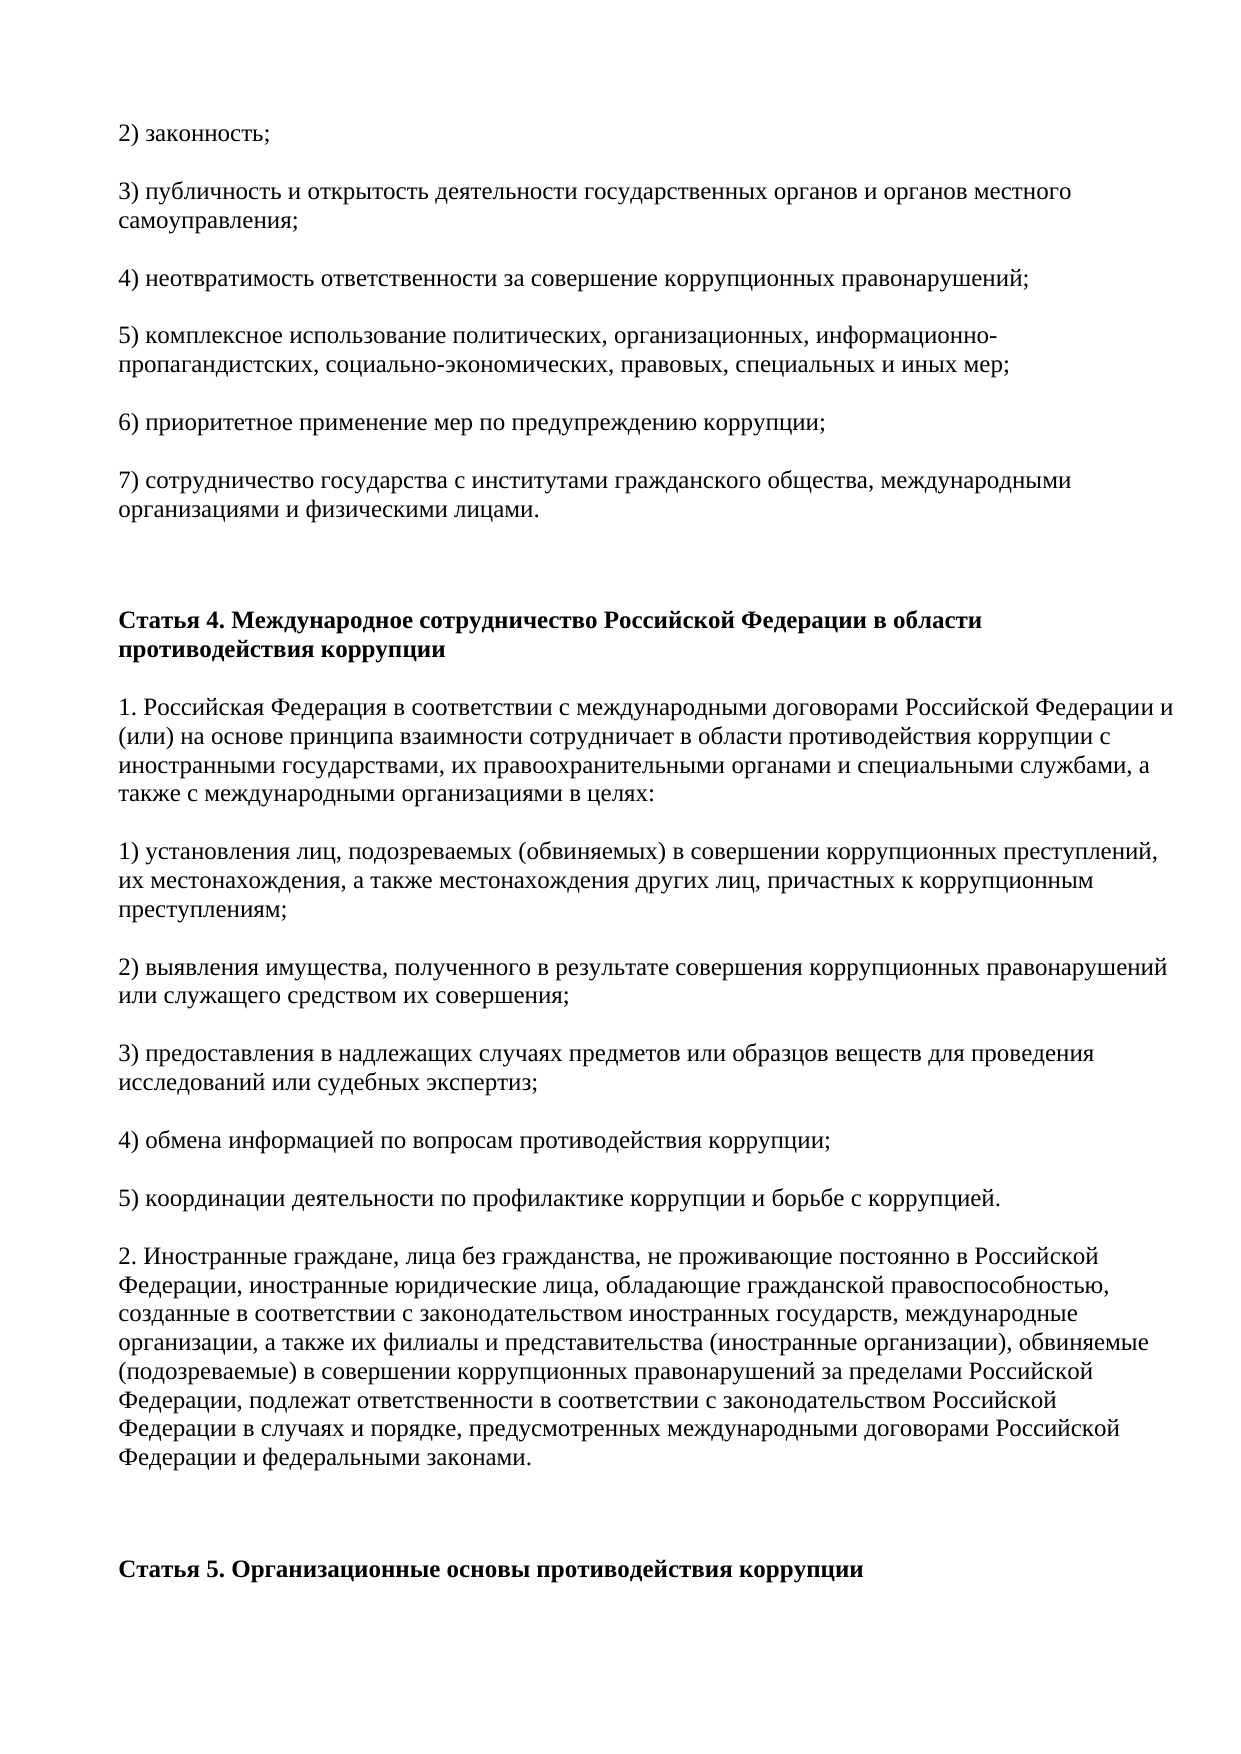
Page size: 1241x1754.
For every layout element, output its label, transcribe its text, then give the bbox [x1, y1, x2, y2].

text 1) установления лиц, подозреваемых (обвиняемых) в совершении коррупционных преступлений, их местонахождения, а также местонахождения других лиц, причастных к коррупционным преступлениям; [118, 836, 1181, 923]
text 6) приоритетное применение мер по предупреждению коррупции; [118, 407, 1181, 436]
text 7) сотрудничество государства с институтами гражданского общества, международными организациями и физическими лицами. [118, 465, 1181, 523]
text 4) обмена информацией по вопросам противодействия коррупции; [118, 1125, 1181, 1154]
text 3) предоставления в надлежащих случаях предметов или образцов веществ для проведения исследований или судебных экспертиз; [118, 1038, 1181, 1096]
text Статья 5. Организационные основы противодействия коррупции [118, 1554, 1181, 1583]
text 5) координации деятельности по профилактике коррупции и борьбе с коррупцией. [118, 1183, 1181, 1212]
text 4) неотвратимость ответственности за совершение коррупционных правонарушений; [118, 263, 1181, 291]
text 2) законность; [118, 118, 1181, 147]
text 3) публичность и открытость деятельности государственных органов и органов местного самоуправления; [118, 176, 1181, 233]
text 5) комплексное использование политических, организационных, информационно-пропагандистских, социально-экономических, правовых, специальных и иных мер; [118, 321, 1181, 378]
text 1. Российская Федерация в соответствии с международными договорами Российской Федерации и (или) на основе принципа взаимности сотрудничает в области противодействия коррупции с иностранными государствами, их правоохранительными органами и специальными службами, а также с международными организациями в целях: [118, 692, 1181, 807]
text Статья 4. Международное сотрудничество Российской Федерации в области противодействия коррупции [118, 606, 1181, 663]
text 2. Иностранные граждане, лица без гражданства, не проживающие постоянно в Российской Федерации, иностранные юридические лица, обладающие гражданской правоспособностью, созданные в соответствии с законодательством иностранных государств, международные организации, а также их филиалы и представительства (иностранные организации), обвиняемые (подозреваемые) в совершении коррупционных правонарушений за пределами Российской Федерации, подлежат ответственности в соответствии с законодательством Российской Федерации в случаях и порядке, предусмотренных международными договорами Российской Федерации и федеральными законами. [118, 1241, 1181, 1471]
text 2) выявления имущества, полученного в результате совершения коррупционных правонарушений или служащего средством их совершения; [118, 952, 1181, 1009]
